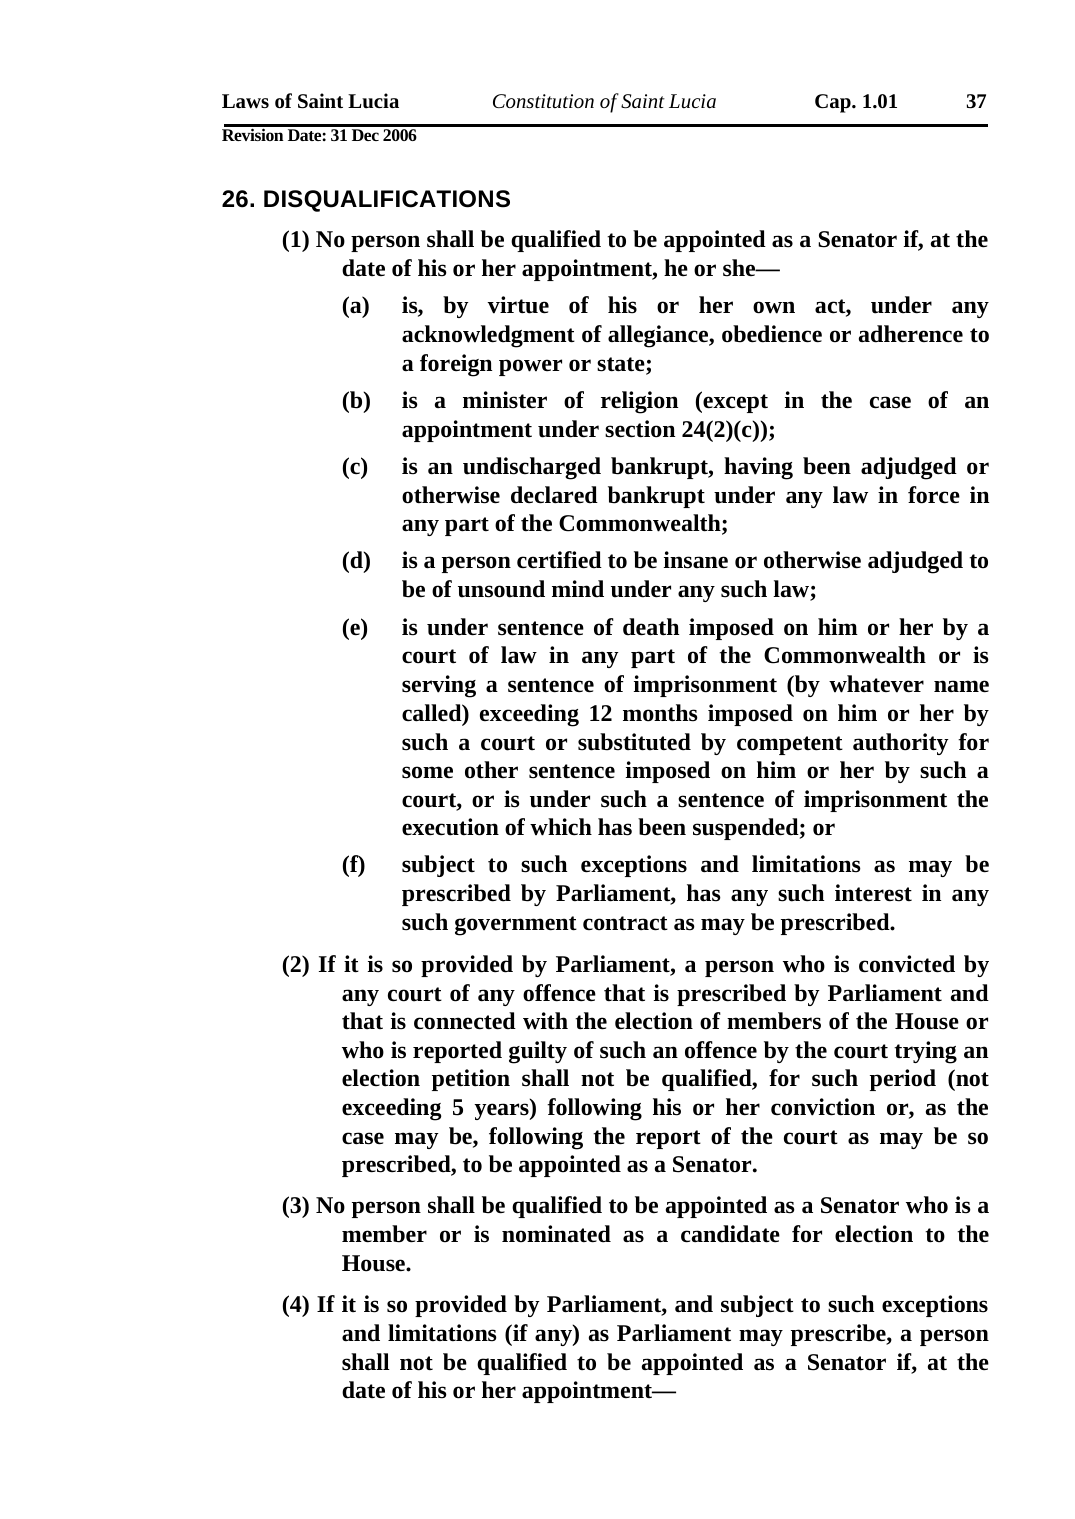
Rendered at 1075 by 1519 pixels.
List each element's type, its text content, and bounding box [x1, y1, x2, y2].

list is a minister of religion (except in the case of an appointment under section 24(2)(c)); [342, 385, 990, 443]
text (3) No person shall be qualified to be appointed as a Senator who is a member or is nominated as a candidate for election to the House. [282, 1191, 990, 1277]
text (1) No person shall be qualified to be appointed as a Senator if, at the date of his or her appointment, he or she— [282, 224, 990, 283]
text (2) If it is so provided by Parliament, a person who is convicted by any court of any offence that is prescribed by Parliament and that is connected with the election of members of the House or who is reported guilty of such an offence by the court trying an election petition shall not be qualified, for such period (not exceeding 5 years) following his or her conviction or, as the case may be, following the report of the court as may be so prescribed, to be appointed as a Senator. [282, 949, 990, 1178]
list is, by virtue of his or her own act, under any acknowledgment of allegiance, obedience or adherence to a foreign power or state; [342, 291, 990, 377]
list is a person certified to be insane or otherwise adjudged to be of unsound mind under any such law; [342, 546, 990, 603]
list subject to such exceptions and limitations as may be prescribed by Parliament, has any such interest in any such government contract as may be prescribed. [342, 850, 990, 936]
text 26. DISQUALIFICATIONS [222, 186, 990, 213]
text Revision Date: 31 Dec 2006 [222, 127, 990, 144]
list is an undischarged bankrupt, having been adjudged or otherwise declared bankrupt under any law in force in any part of the Commonwealth; [342, 451, 990, 538]
text (4) If it is so provided by Parliament, and subject to such exceptions and limitations (if any) as Parliament may prescribe, a person shall not be qualified to be appointed as a Senator if, at the date of his or her appointment— [282, 1290, 990, 1404]
list is under sentence of death imposed on him or her by a court of law in any part of the Commonwealth or is serving a sentence of imprisonment (by whatever name called) exceeding 12 months imposed on him or her by such a court or substituted by competent authority for some other sentence imposed on him or her by such a court, or is under such a sentence of imprisonment the execution of which has been suspended; or [342, 612, 990, 842]
